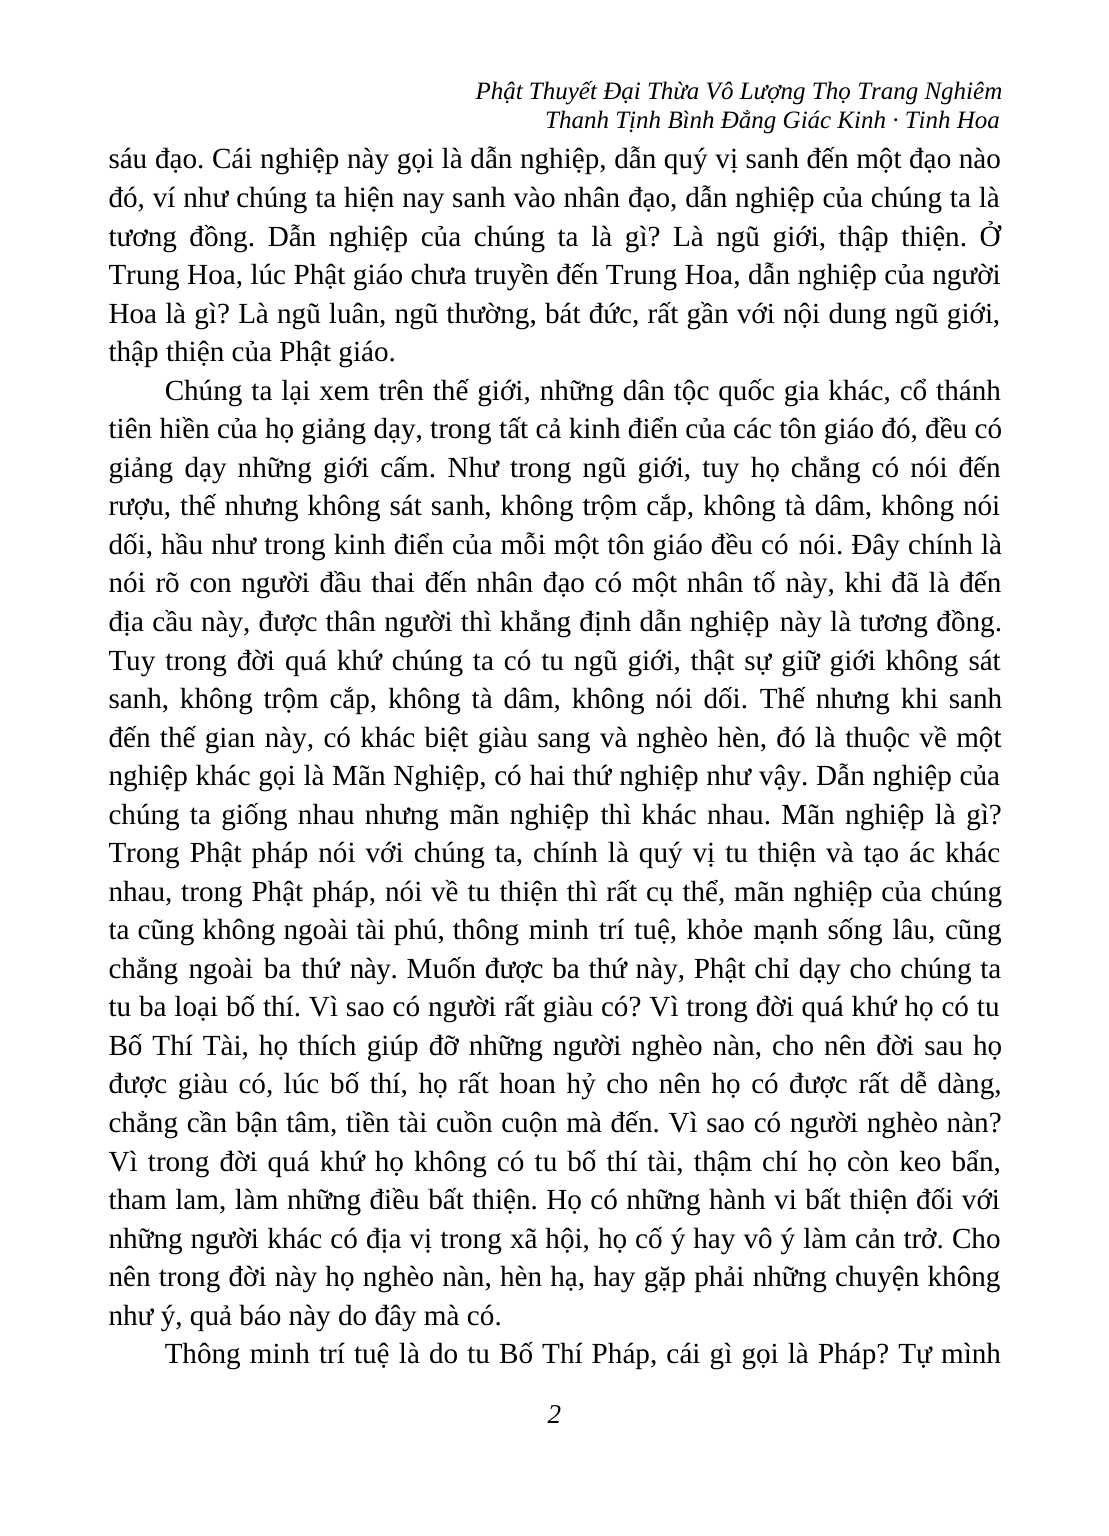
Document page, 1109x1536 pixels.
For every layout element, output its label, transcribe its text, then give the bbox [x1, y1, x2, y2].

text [108, 142, 1002, 368]
text Chúng ta lại xem trên thế giới, những dân tộc quốc gia khác, cổ thánh tiên hiền của họ giảng dạy, trong tất cả kinh điển của các tôn giáo đó, đều có giảng dạy những giới cấm. Như trong ngũ giới, tuy họ chẳng có nói đến rượu, thế nhưng không sát sanh, không trộm cắp, không tà dâm, không nói dối, hầu như trong kinh điển của mỗi một tôn giáo đều có nói. Đây chính là nói rõ con người đầu thai đến nhân đạo có một nhân tố này, khi đã là đến địa cầu này, được thân người thì khẳng định dẫn nghiệp này là tương đồng. Tuy trong đời quá khứ chúng ta có tu ngũ giới, thật sự giữ giới không sát sanh, không trộm cắp, không tà dâm, không nói dối. Thế nhưng khi sanh đến thế gian này, có khác biệt giàu sang và nghèo hèn, đó là thuộc về một nghiệp khác gọi là Mãn Nghiệp, có hai thứ nghiệp như vậy. Dẫn nghiệp của chúng ta giống nhau nhưng mãn nghiệp thì khác nhau. Mãn nghiệp là gì? Trong Phật pháp nói với chúng ta, chính là quý vị tu thiện và tạo ác khác nhau, trong Phật pháp, nói về tu thiện thì rất cụ thể, mãn nghiệp của chúng ta cũng không ngoài tài phú, thông minh trí tuệ, khỏe mạnh sống lâu, cũng chẳng ngoài ba thứ này. Muốn được ba thứ này, Phật chỉ dạy cho chúng ta tu ba loại bố thí. Vì sao có người rất giàu có? Vì trong đời quá khứ họ có tu Bố Thí Tài, họ thích giúp đỡ những người nghèo nàn, cho nên đời sau họ được giàu có, lúc bố thí, họ rất hoan hỷ cho nên họ có được rất dễ dàng, chẳng cần bận tâm, tiền tài cuồn cuộn mà đến. Vì sao có người nghèo nàn? Vì trong đời quá khứ họ không có tu bố thí tài, thậm chí họ còn keo bẩn, tham lam, làm những điều bất thiện. Họ có những hành vi bất thiện đối với những người khác có địa vị trong xã hội, họ cố ý hay vô ý làm cản trở. Cho nên trong đời này họ nghèo nàn, hèn hạ, hay gặp phải những chuyện không như ý, quả báo này do đây mà có. [108, 373, 1002, 1331]
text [108, 1336, 1002, 1370]
